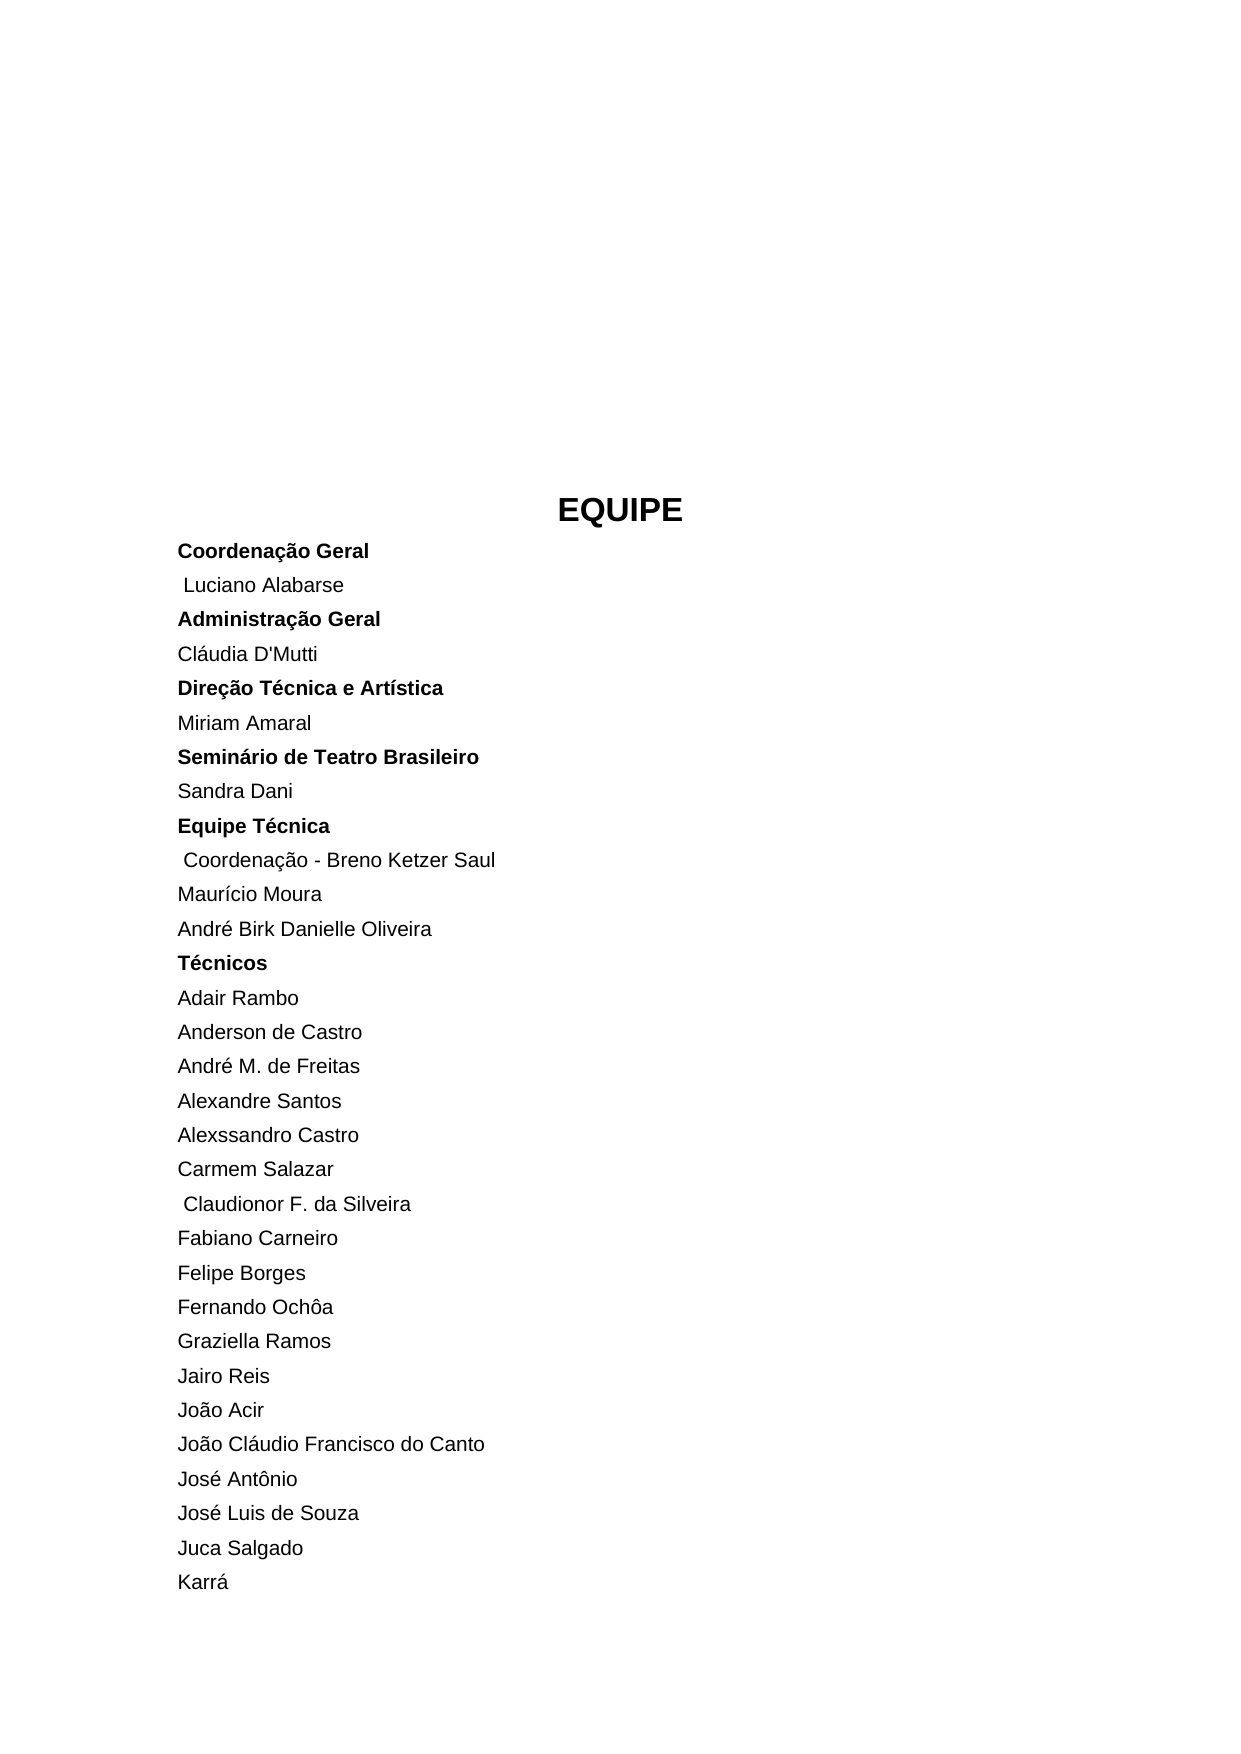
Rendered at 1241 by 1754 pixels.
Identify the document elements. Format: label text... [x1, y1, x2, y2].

text Direção Técnica e Artística [177, 676, 1063, 700]
text Alexandre Santos [177, 1088, 1063, 1112]
text José Antônio [177, 1467, 1063, 1491]
text EQUIPE [177, 489, 1063, 528]
text André Birk Danielle Oliveira [177, 917, 1063, 941]
text Maurício Moura [177, 882, 1063, 906]
text Sandra Dani [177, 779, 1063, 803]
text Coordenação - Breno Ketzer Saul [177, 848, 1063, 872]
text José Luis de Souza [177, 1501, 1063, 1525]
text André M. de Freitas [177, 1054, 1063, 1078]
text Adair Rambo [177, 985, 1063, 1009]
text Administração Geral [177, 607, 1063, 631]
text Claudionor F. da Silveira [177, 1192, 1063, 1216]
text Jairo Reis [177, 1363, 1063, 1387]
text Felipe Borges [177, 1260, 1063, 1284]
text Cláudia D'Mutti [177, 642, 1063, 666]
text Juca Salgado [177, 1535, 1063, 1559]
text Luciano Alabarse [177, 573, 1063, 597]
text João Acir [177, 1398, 1063, 1422]
text Equipe Técnica [177, 813, 1063, 837]
text Alexssandro Castro [177, 1123, 1063, 1147]
text Técnicos [177, 951, 1063, 975]
text Anderson de Castro [177, 1020, 1063, 1044]
text Fabiano Carneiro [177, 1226, 1063, 1250]
text João Cláudio Francisco do Canto [177, 1432, 1063, 1456]
text Miriam Amaral [177, 710, 1063, 734]
text Coordenação Geral [177, 538, 1063, 562]
text Carmem Salazar [177, 1157, 1063, 1181]
text Graziella Ramos [177, 1329, 1063, 1353]
text Karrá [177, 1570, 1063, 1594]
text Fernando Ochôa [177, 1295, 1063, 1319]
text Seminário de Teatro Brasileiro [177, 745, 1063, 769]
